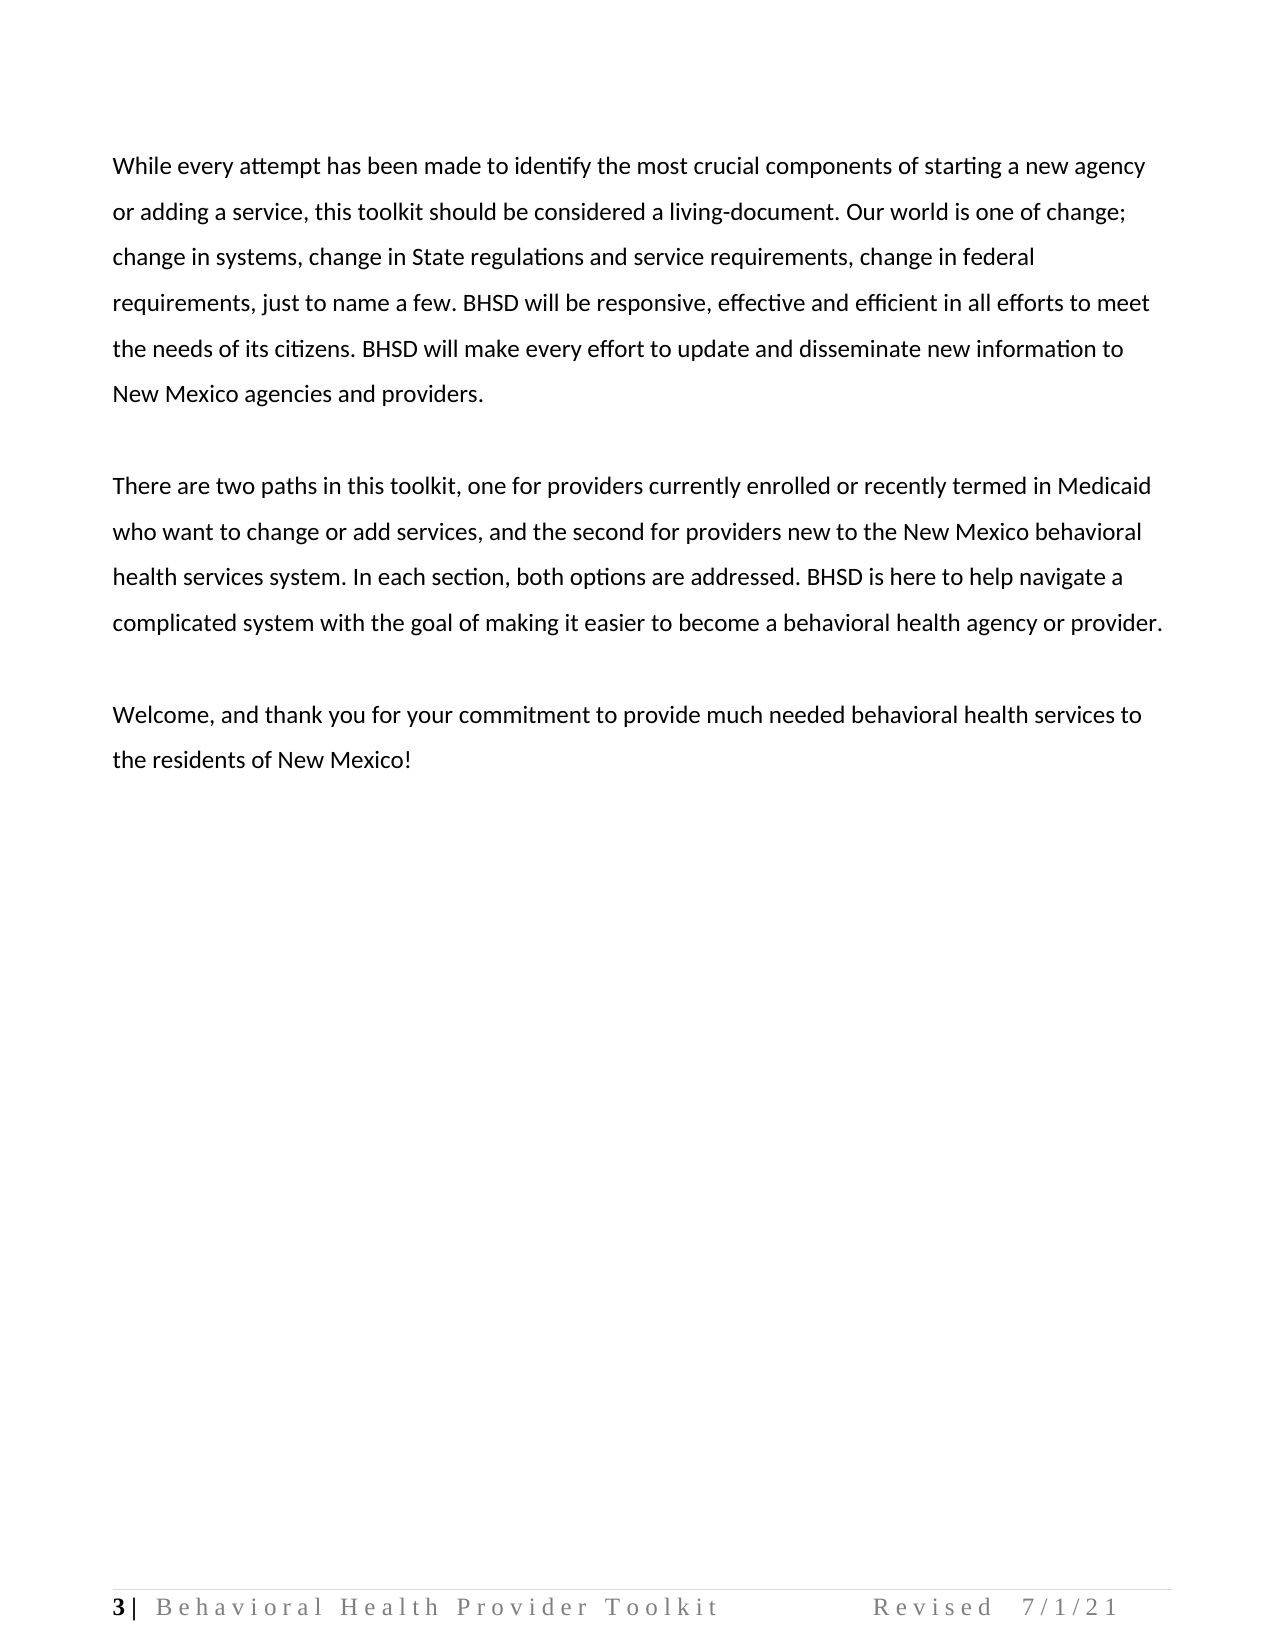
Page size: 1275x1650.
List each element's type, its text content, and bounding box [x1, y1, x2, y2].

text There are two paths in this toolkit, one for providers currently enrolled or recently termed in Medicaid who want to change or add services, and the second for providers new to the New Mexico behavioral health services system. In each section, both options are addressed. BHSD is here to help navigate a complicated system with the goal of making it easier to become a behavioral health agency or provider. [112, 470, 1172, 638]
text Welcome, and thank you for your commitment to provide much needed behavioral health services to the residents of New Mexico! [112, 699, 1172, 775]
text While every attempt has been made to identify the most crucial components of starting a new agency or adding a service, this toolkit should be considered a living-document. Our world is one of change; change in systems, change in State regulations and service requirements, change in federal requirements, just to name a few. BHSD will be responsive, effective and efficient in all efforts to meet the needs of its citizens. BHSD will make every effort to update and disseminate new information to New Mexico agencies and providers. [112, 150, 1172, 409]
